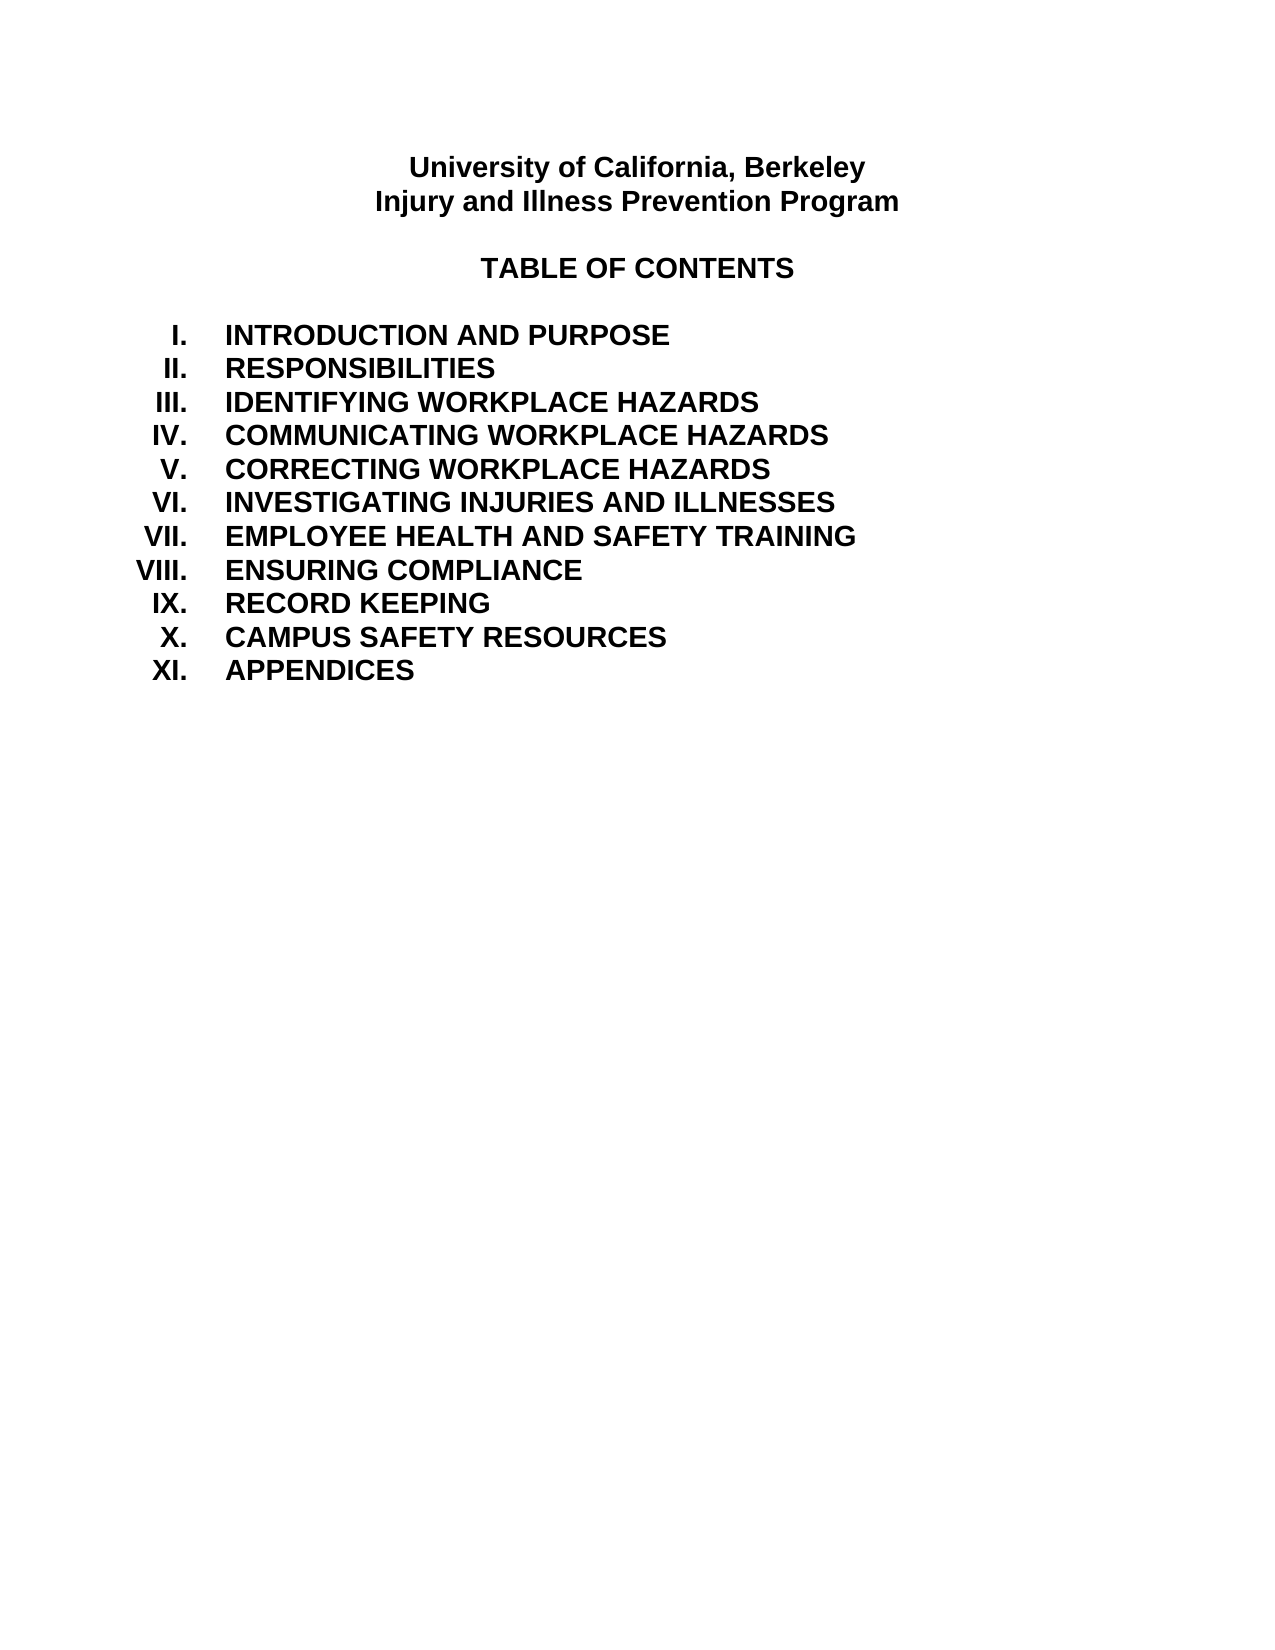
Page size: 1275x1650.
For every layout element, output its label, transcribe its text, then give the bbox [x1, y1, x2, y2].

list CORRECTING WORKPLACE HAZARDS [187, 452, 1125, 485]
list CAMPUS SAFETY RESOURCES [187, 619, 1125, 653]
list INTRODUCTION AND PURPOSE [187, 318, 1125, 351]
list EMPLOYEE HEALTH AND SAFETY TRAINING [187, 519, 1125, 552]
list INVESTIGATING INJURIES AND ILLNESSES [187, 485, 1125, 519]
text Injury and Illness Prevention Program [150, 183, 1125, 217]
text University of California, Berkeley [150, 150, 1125, 183]
list ENSURING COMPLIANCE [187, 552, 1125, 586]
text TABLE OF CONTENTS [150, 251, 1125, 284]
list RESPONSIBILITIES [187, 351, 1125, 385]
list APPENDICES [187, 653, 1125, 687]
list COMMUNICATING WORKPLACE HAZARDS [187, 418, 1125, 452]
list IDENTIFYING WORKPLACE HAZARDS [187, 385, 1125, 418]
list RECORD KEEPING [187, 586, 1125, 619]
